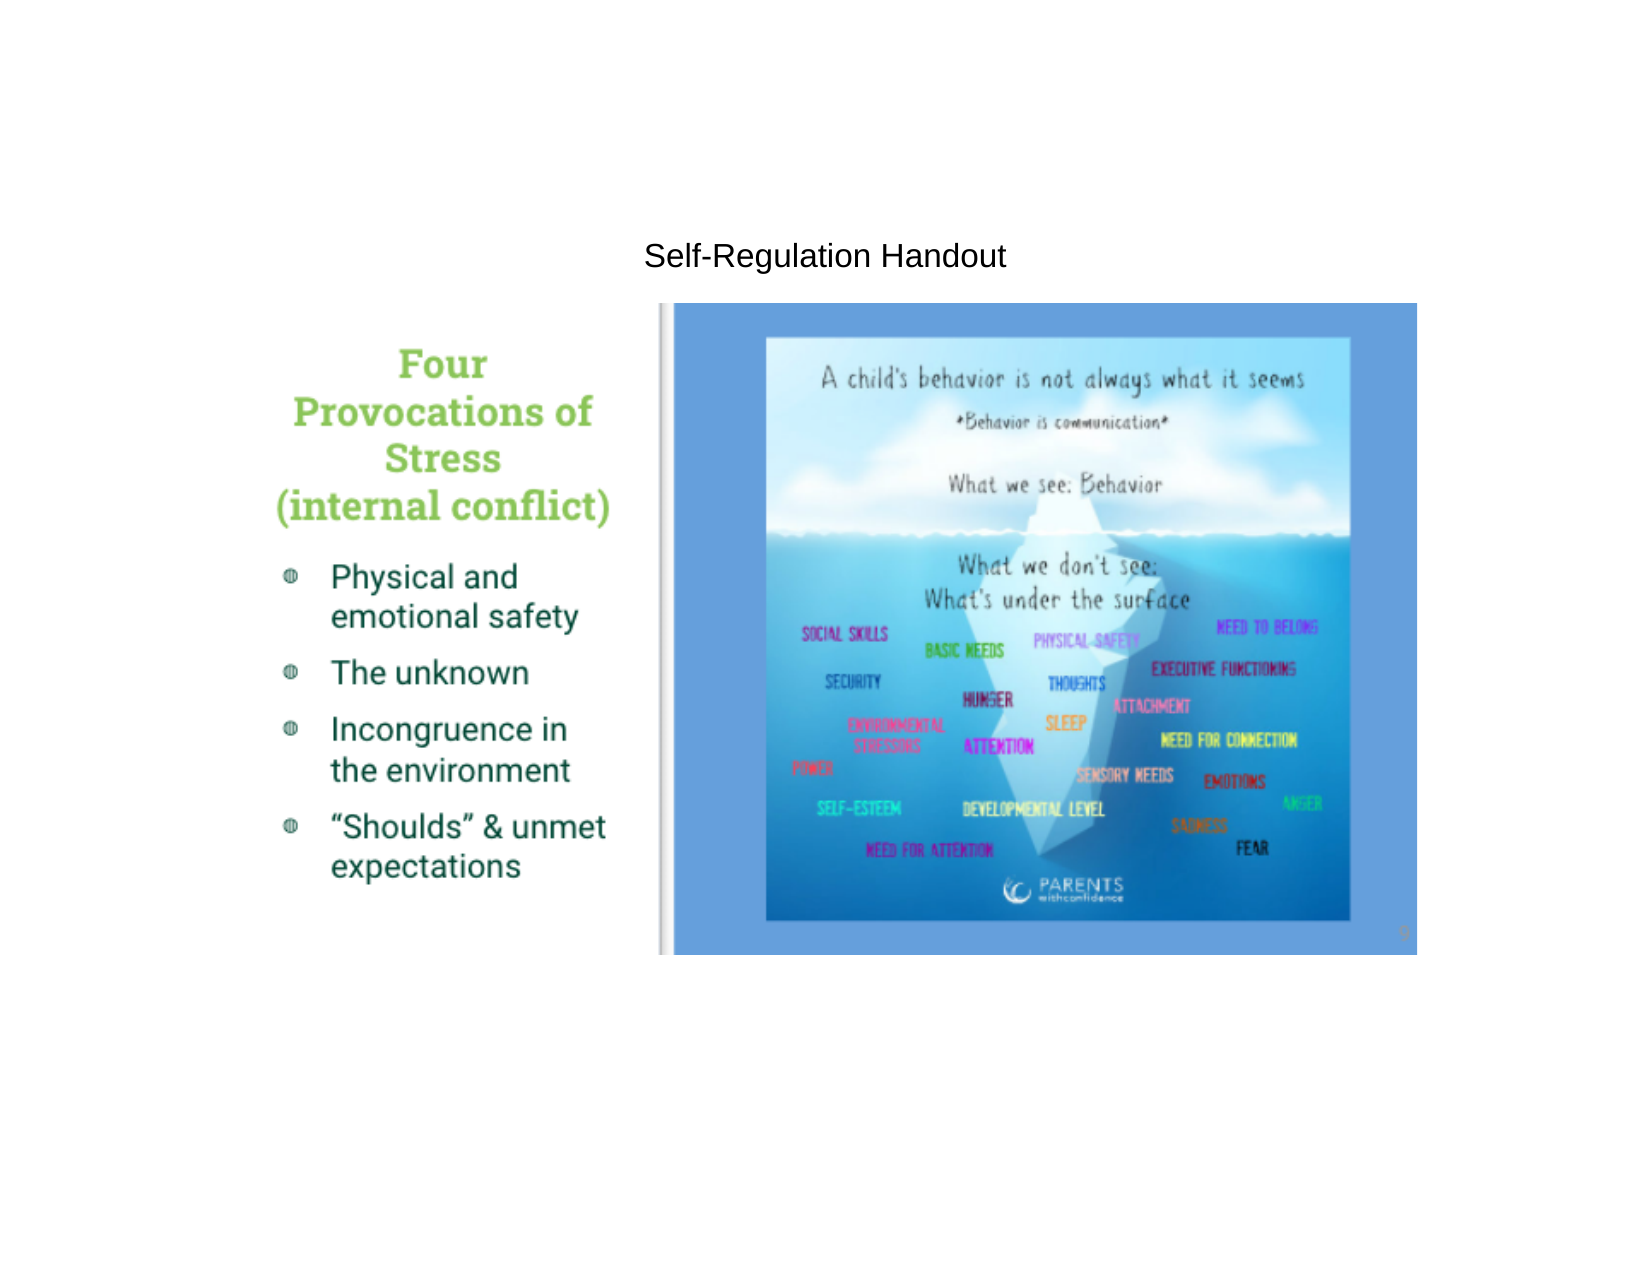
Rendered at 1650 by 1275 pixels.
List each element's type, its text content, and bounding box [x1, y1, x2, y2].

picture [233, 303, 1418, 955]
text Self-Regulation Handout [150, 236, 1500, 275]
